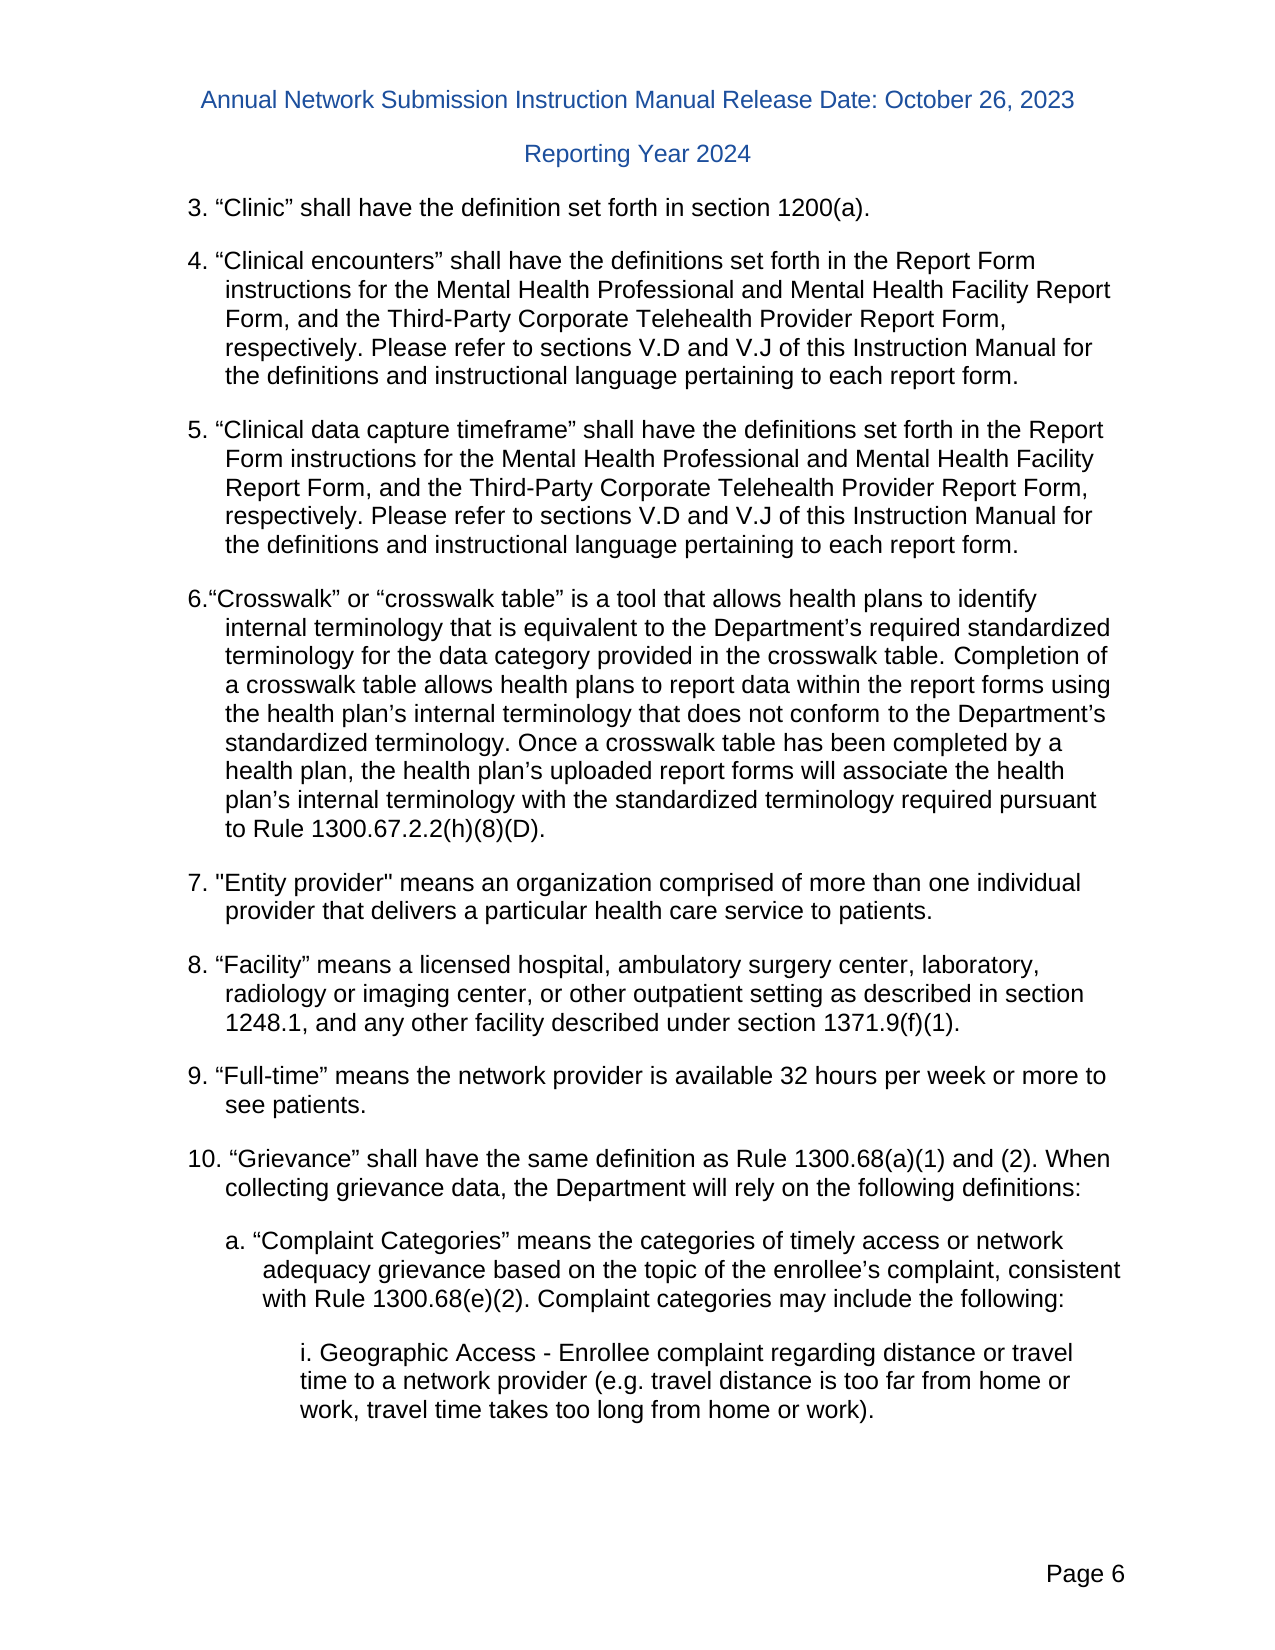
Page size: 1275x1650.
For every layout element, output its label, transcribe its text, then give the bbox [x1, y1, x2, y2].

list i. Geographic Access - Enrollee complaint regarding distance or travel time to a network provider (e.g. travel distance is too far from home or work, travel time takes too long from home or work). [300, 1337, 1125, 1424]
text a. “Complaint Categories” means the categories of timely access or network adequacy grievance based on the topic of the enrollee’s complaint, consistent with Rule 1300.68(e)(2). Complaint categories may include the following: [225, 1226, 1125, 1312]
text 8. “Facility” means a licensed hospital, ambulatory surgery center, laboratory, radiology or imaging center, or other outpatient setting as described in section 1248.1, and any other facility described under section 1371.9(f)(1). [187, 950, 1125, 1036]
text 9. “Full-time” means the network provider is available 32 hours per week or more to see patients. [187, 1061, 1125, 1119]
text 3. “Clinic” shall have the definition set forth in section 1200(a). [187, 192, 1125, 221]
text 6.“Crosswalk” or “crosswalk table” is a tool that allows health plans to identify internal terminology that is equivalent to the Department’s required standardized terminology for the data category provided in the crosswalk table. Completion of a crosswalk table allows health plans to report data within the report forms using the health plan’s internal terminology that does not conform to the Department’s standardized terminology. Once a crosswalk table has been completed by a health plan, the health plan’s uploaded report forms will associate the health plan’s internal terminology with the standardized terminology required pursuant to Rule 1300.67.2.2(h)(8)(D). [187, 584, 1125, 842]
text 4. “Clinical encounters” shall have the definitions set forth in the Report Form instructions for the Mental Health Professional and Mental Health Facility Report Form, and the Third-Party Corporate Telehealth Provider Report Form, respectively. Please refer to sections V.D and V.J of this Instruction Manual for the definitions and instructional language pertaining to each report form. [187, 246, 1125, 390]
text 7. "Entity provider" means an organization comprised of more than one individual provider that delivers a particular health care service to patients. [187, 867, 1125, 925]
text 10. “Grievance” shall have the same definition as Rule 1300.68(a)(1) and (2). When collecting grievance data, the Department will rely on the following definitions: [187, 1144, 1125, 1201]
text 5. “Clinical data capture timeframe” shall have the definitions set forth in the Report Form instructions for the Mental Health Professional and Mental Health Facility Report Form, and the Third-Party Corporate Telehealth Provider Report Form, respectively. Please refer to sections V.D and V.J of this Instruction Manual for the definitions and instructional language pertaining to each report form. [187, 415, 1125, 559]
